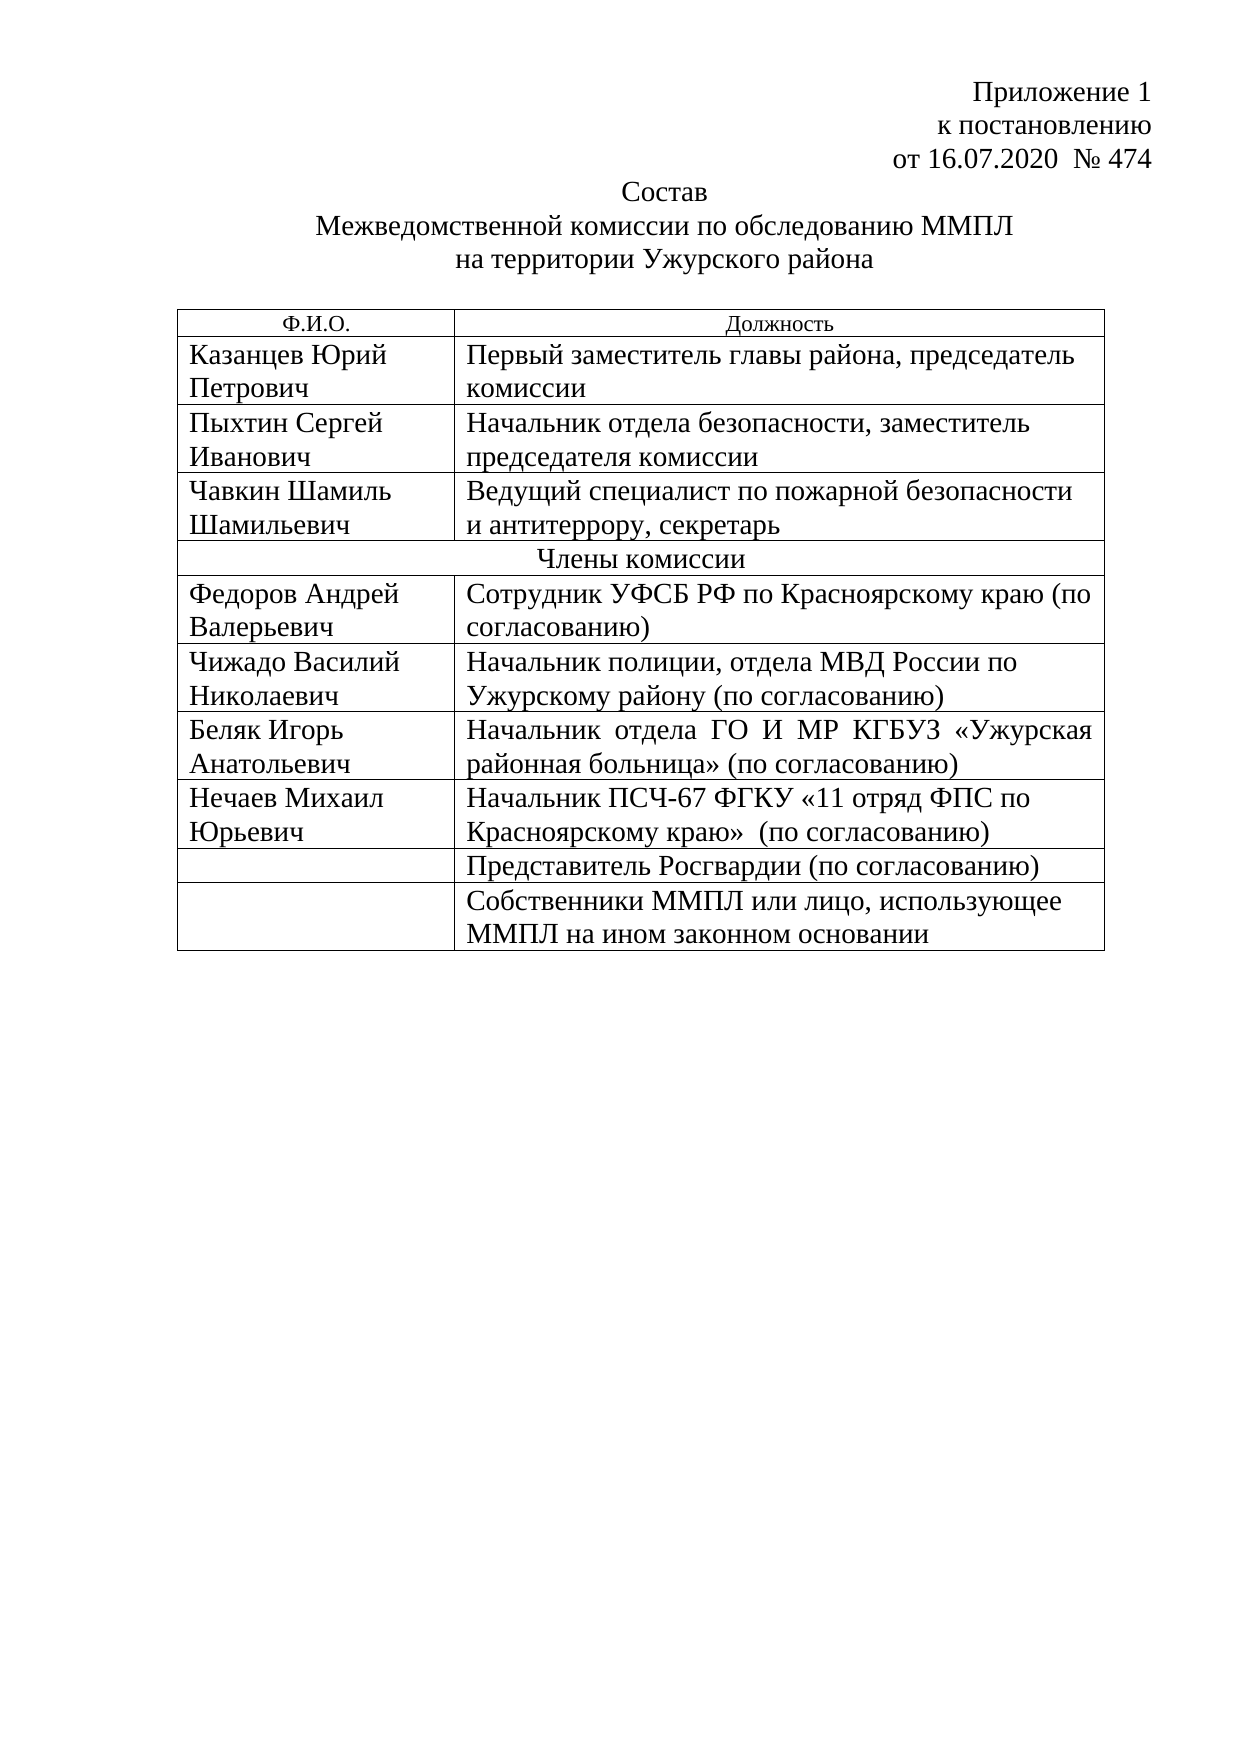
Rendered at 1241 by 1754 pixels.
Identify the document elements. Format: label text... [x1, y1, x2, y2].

table_cell Собственники ММПЛ или лицо, использующее ММПЛ на ином законном основании [455, 883, 1104, 950]
text Приложение 1 [177, 74, 1152, 107]
table_header Ф.И.О. [178, 310, 454, 336]
text от 16.07.2020 № 474 [177, 141, 1152, 174]
text к постановлению [177, 107, 1152, 141]
table_cell Первый заместитель главы района, председатель комиссии [455, 337, 1104, 404]
text Состав [177, 174, 1152, 208]
table_header Должность [455, 310, 1104, 336]
table_cell Начальник полиции, отдела МВД России по Ужурскому району (по согласованию) [455, 644, 1104, 711]
text на территории Ужурского района [177, 242, 1152, 275]
table_cell [178, 849, 454, 882]
table_cell Начальник отдела ГО И МР КГБУЗ «Ужурская районная больница» (по согласованию) [455, 712, 1104, 779]
table_cell Чавкин Шамиль Шамильевич [178, 473, 454, 540]
table_cell Пыхтин Сергей Иванович [178, 405, 454, 472]
table_cell Беляк Игорь Анатольевич [178, 712, 454, 779]
table_cell Ведущий специалист по пожарной безопасности и антитеррору, секретарь [455, 473, 1104, 540]
table_cell Казанцев Юрий Петрович [178, 337, 454, 404]
table_cell Федоров Андрей Валерьевич [178, 576, 454, 643]
table_cell [178, 883, 454, 950]
table_cell Нечаев Михаил Юрьевич [178, 780, 454, 847]
table_cell Начальник отдела безопасности, заместитель председателя комиссии [455, 405, 1104, 472]
text Межведомственной комиссии по обследованию ММПЛ [177, 208, 1152, 242]
table_cell Сотрудник УФСБ РФ по Красноярскому краю (по согласованию) [455, 576, 1104, 643]
table_cell Начальник ПСЧ-67 ФГКУ «11 отряд ФПС по Красноярскому краю» (по согласованию) [455, 780, 1104, 847]
table_cell Чижадо Василий Николаевич [178, 644, 454, 711]
table_cell Представитель Росгвардии (по согласованию) [455, 849, 1104, 882]
table_cell Члены комиссии [178, 541, 1104, 575]
